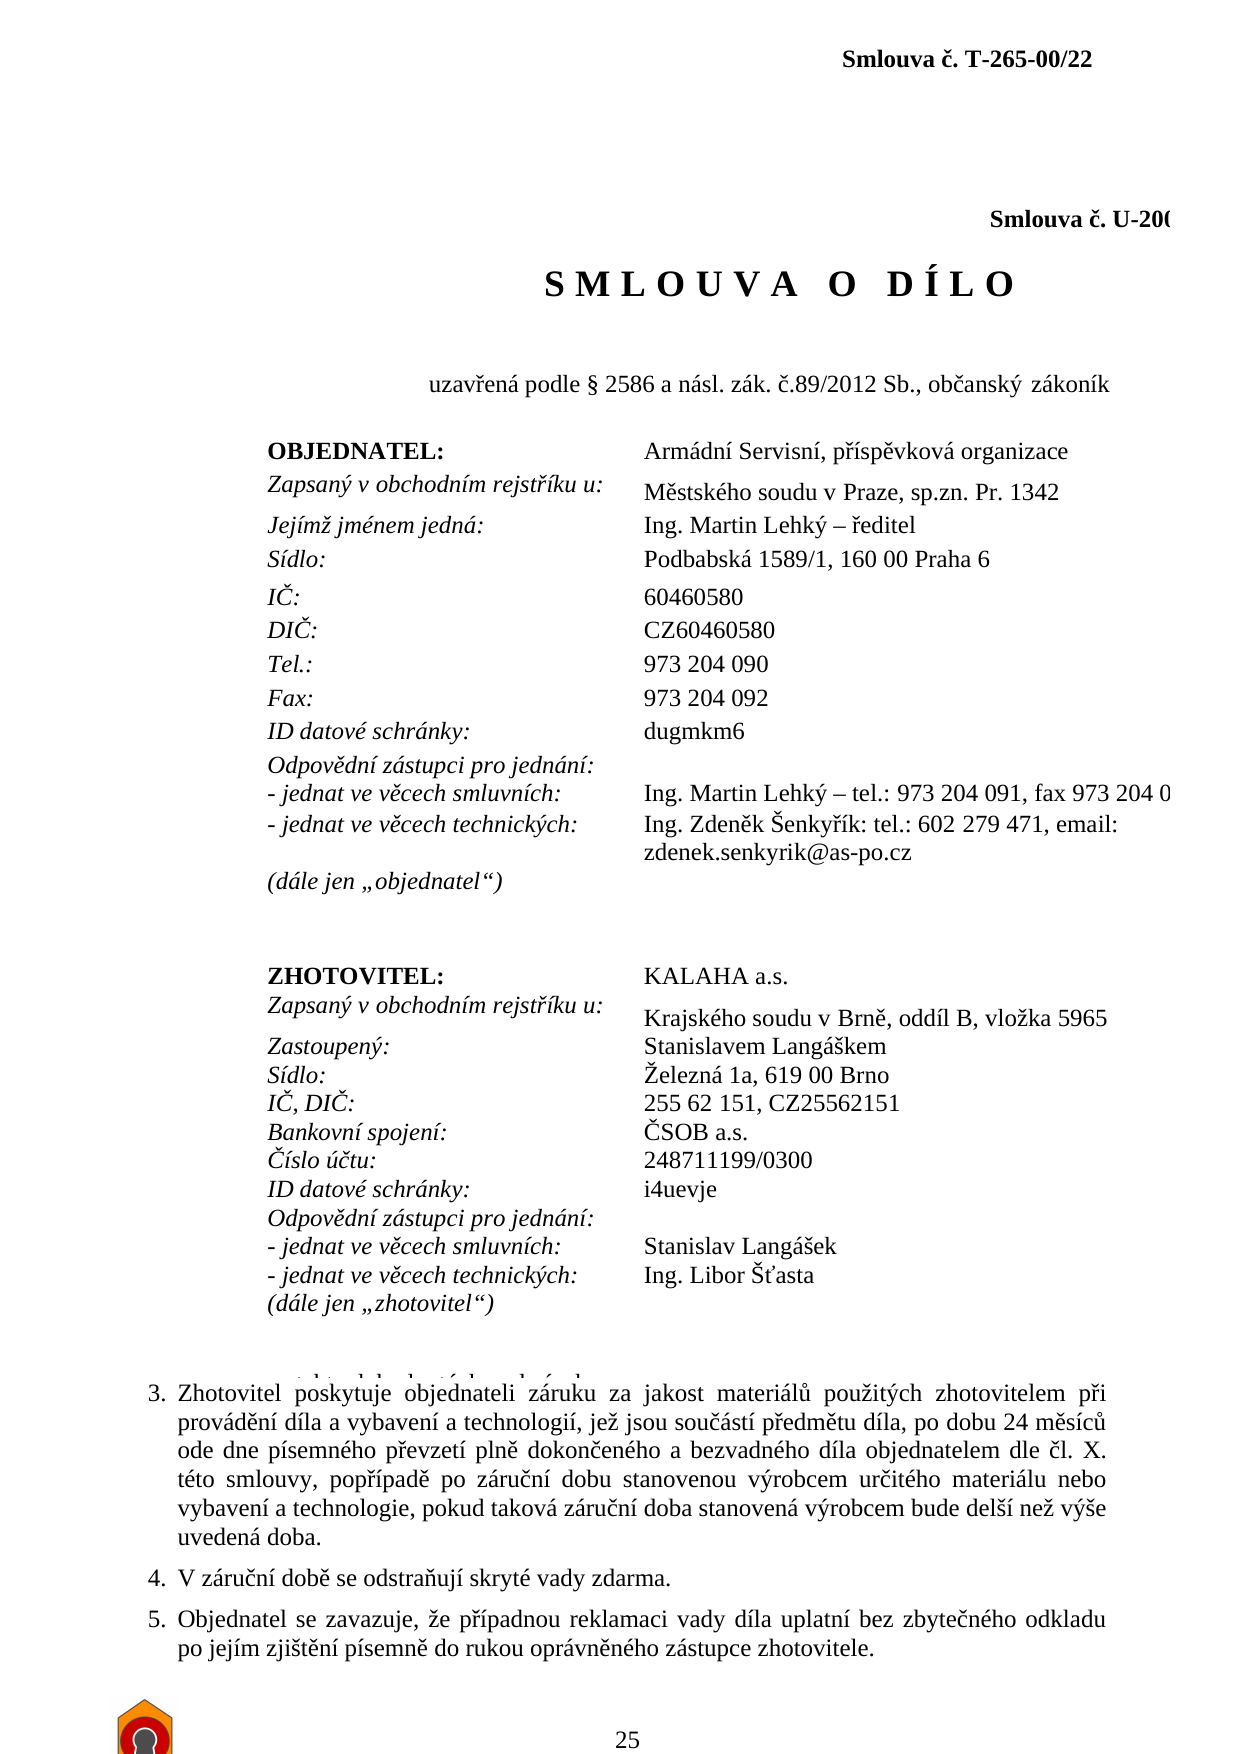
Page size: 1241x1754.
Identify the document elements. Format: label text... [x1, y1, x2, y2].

list V záruční době se odstraňují skryté vady zdarma. [148, 1563, 1107, 1592]
picture [109, 1696, 180, 1754]
list Objednatel se zavazuje, že případnou reklamaci vady díla uplatní bez zbytečného odkladu po jejím zjištění písemně do rukou oprávněného zástupce zhotovitele. [148, 1604, 1107, 1662]
list Zhotovitel poskytuje objednateli záruku za jakost materiálů použitých zhotovitelem při provádění díla a vybavení a technologií, jež jsou součástí předmětu díla, po dobu 24 měsíců ode dne písemného převzetí plně dokončeného a bezvadného díla objednatelem dle čl. X. této smlouvy, popřípadě po záruční dobu stanovenou výrobcem určitého materiálu nebo vybavení a technologie, pokud taková záruční doba stanovená výrobcem bude delší než výše uvedená doba. [148, 1378, 1107, 1551]
